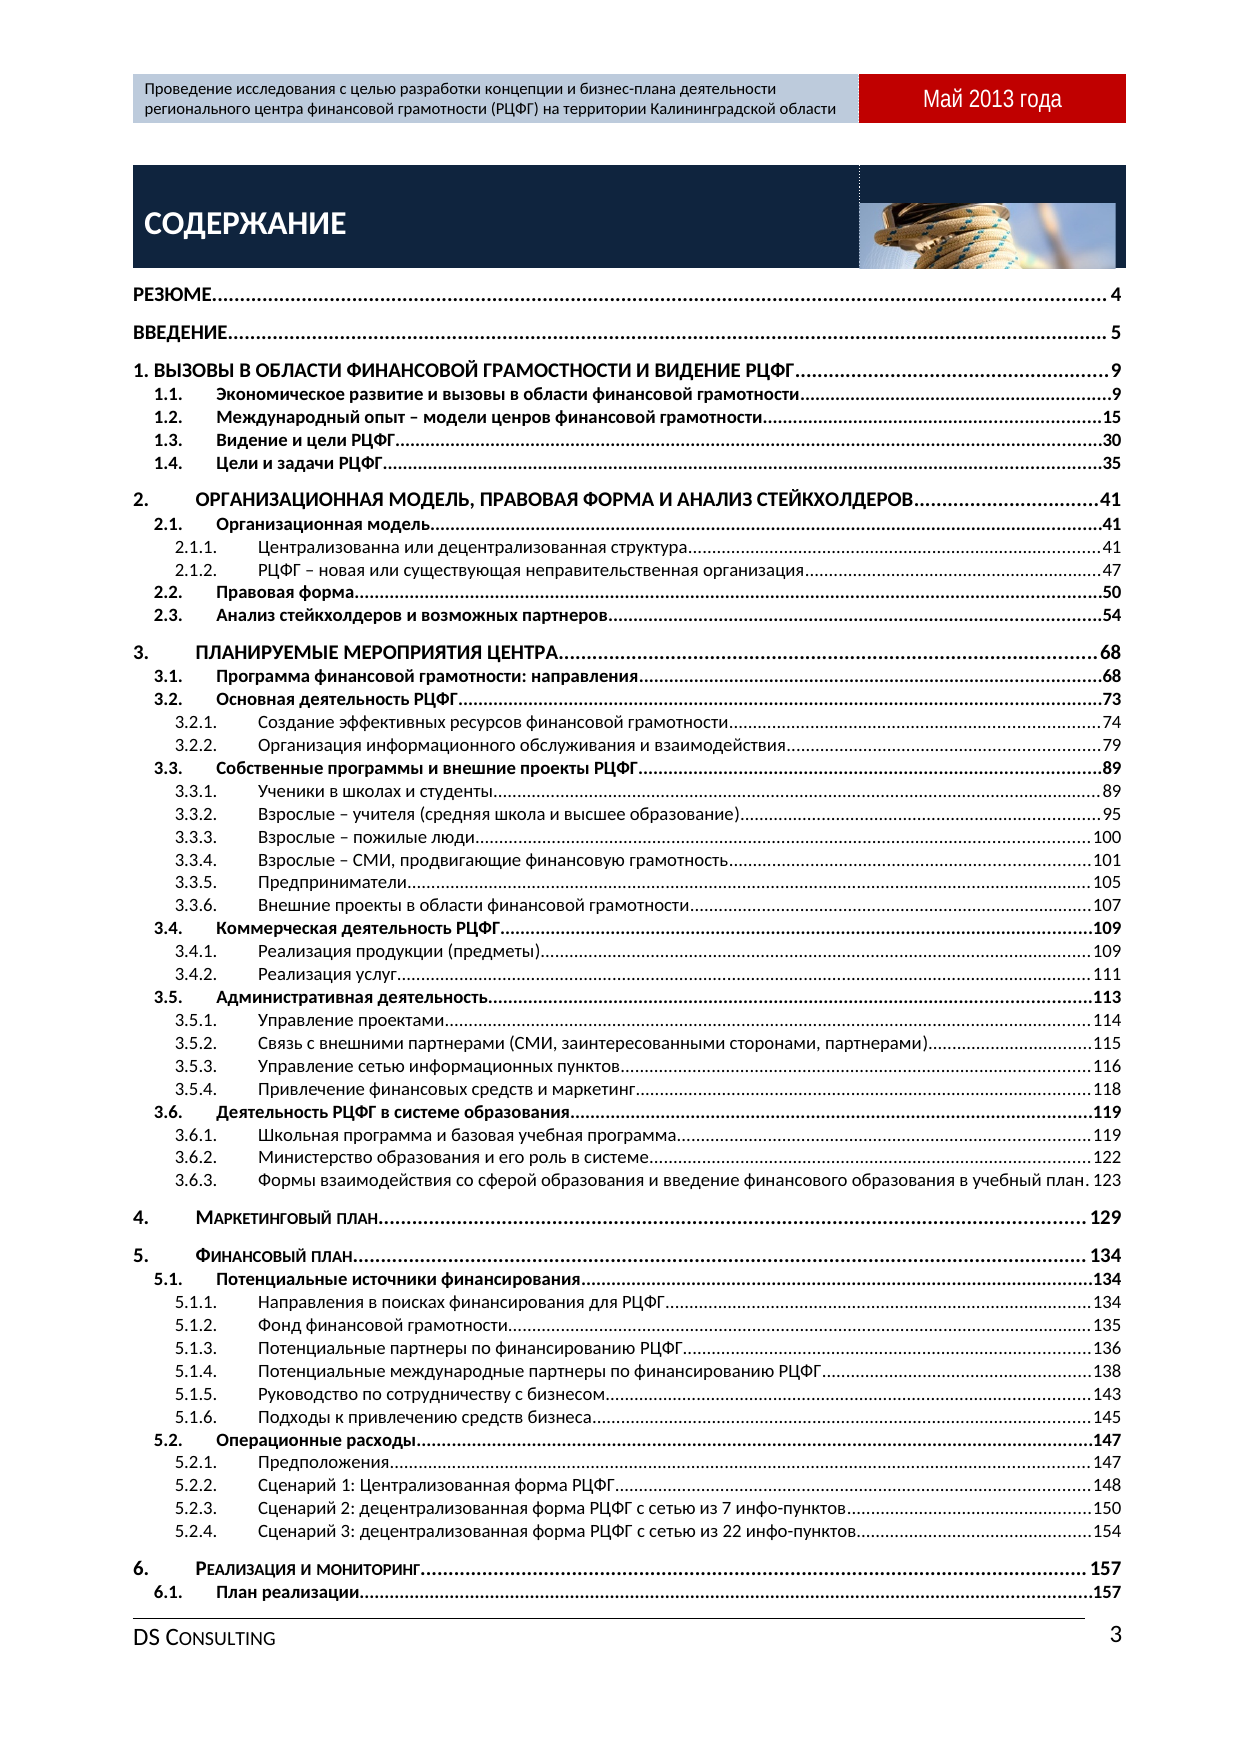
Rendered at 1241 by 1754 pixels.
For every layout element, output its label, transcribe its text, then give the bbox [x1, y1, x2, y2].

text 3.3.3. Взрослые – пожилые люди 100 [174, 825, 1122, 848]
text 6.1. План реализации 157 [154, 1580, 1122, 1603]
text 5.1.4. Потенциальные международные партнеры по финансированию РЦФГ 138 [174, 1359, 1122, 1382]
text 2.2. Правовая форма 50 [154, 581, 1122, 603]
table_header [859, 165, 1126, 268]
text 3.6.2. Министерство образования и его роль в системе 122 [174, 1146, 1122, 1168]
text 5.2.4. Сценарий 3: децентрализованная форма РЦФГ с сетью из 22 инфо-пунктов 154 [174, 1519, 1122, 1542]
text 5.1.6. Подходы к привлечению средств бизнеса 145 [174, 1405, 1122, 1428]
text 3.5. Административная деятельность 113 [154, 985, 1122, 1008]
text 3.5.1. Управление проектами 114 [174, 1008, 1122, 1031]
text 5.1.5. Руководство по сотрудничеству с бизнесом 143 [174, 1382, 1122, 1405]
text РЕЗЮМЕ 4 [133, 281, 1122, 306]
text 5.1.3. Потенциальные партнеры по финансированию РЦФГ 136 [174, 1336, 1122, 1359]
text 2.1.2. РЦФГ – новая или существующая неправительственная организация 47 [174, 558, 1122, 581]
text 3.3.6. Внешние проекты в области финансовой грамотности 107 [174, 893, 1122, 916]
text 3.1. Программа финансовой грамотности: направления 68 [154, 664, 1122, 687]
text 5.2.1. Предположения 147 [174, 1451, 1122, 1473]
text 5.2.2. Сценарий 1: Централизованная форма РЦФГ 148 [174, 1473, 1122, 1496]
text 5.1.2. Фонд финансовой грамотности 135 [174, 1313, 1122, 1336]
text 3.6.3. Формы взаимодействия со сферой образования и введение финансового образования в учебный план 123 [174, 1168, 1122, 1191]
text 3.3.4. Взрослые – СМИ, продвигающие финансовую грамотность 101 [174, 848, 1122, 871]
text 3.3.5. Предприниматели 105 [174, 871, 1122, 893]
text 3.2.1. Создание эффективных ресурсов финансовой грамотности 74 [174, 710, 1122, 733]
text 3.3.2. Взрослые – учителя (средняя школа и высшее образование) 95 [174, 802, 1122, 825]
text 1.2. Международный опыт – модели ценров финансовой грамотности 15 [154, 405, 1122, 428]
text 1.3. Видение и цели РЦФГ 30 [154, 428, 1122, 451]
text 2. ОРГАНИЗАЦИОННАЯ МОДЕЛЬ, ПРАВОВАЯ ФОРМА И АНАЛИЗ СТЕЙКХОЛДЕРОВ 41 [133, 486, 1122, 512]
text 3.5.3. Управление сетью информационных пунктов 116 [174, 1054, 1122, 1077]
text 3.4.1. Реализация продукции (предметы) 109 [174, 939, 1122, 962]
table_header СОДЕРЖАНИЕ [133, 165, 859, 268]
text 1.4. Цели и задачи РЦФГ 35 [154, 451, 1122, 474]
text 3.3.1. Ученики в школах и студенты 89 [174, 779, 1122, 802]
text 5.2.3. Сценарий 2: децентрализованная форма РЦФГ с сетью из 7 инфо-пунктов 150 [174, 1496, 1122, 1519]
text 5.1.1. Направления в поисках финансирования для РЦФГ 134 [174, 1290, 1122, 1313]
text 3.2. Основная деятельность РЦФГ 73 [154, 687, 1122, 710]
text 5.2. Операционные расходы 147 [154, 1428, 1122, 1451]
text 4. Маркетинговый план 129 [133, 1204, 1122, 1229]
text 1.1. Экономическое развитие и вызовы в области финансовой грамотности 9 [154, 382, 1122, 405]
text 2.3. Анализ стейкхолдеров и возможных партнеров 54 [154, 603, 1122, 626]
text 3.6.1. Школьная программа и базовая учебная программа 119 [174, 1123, 1122, 1146]
text 5. Финансовый план 134 [133, 1242, 1122, 1267]
text 3.4.2. Реализация услуг 111 [174, 962, 1122, 985]
text 2.1.1. Централизованна или децентрализованная структура 41 [174, 535, 1122, 558]
text ВВЕДЕНИЕ 5 [133, 319, 1122, 344]
text 3.4. Коммерческая деятельность РЦФГ 109 [154, 916, 1122, 939]
text 3. ПЛАНИРУЕМЫЕ МЕРОПРИЯТИЯ ЦЕНТРА 68 [133, 639, 1122, 664]
text 6. Реализация и мониторинг 157 [133, 1555, 1122, 1580]
text 1. ВЫЗОВЫ В ОБЛАСТИ ФИНАНСОВОЙ ГРАМОСТНОСТИ И ВИДЕНИЕ РЦФГ 9 [133, 357, 1122, 382]
text 3.3. Собственные программы и внешние проекты РЦФГ 89 [154, 756, 1122, 779]
text 3.5.4. Привлечение финансовых средств и маркетинг 118 [174, 1077, 1122, 1100]
picture [859, 203, 1116, 269]
text 2.1. Организационная модель 41 [154, 512, 1122, 535]
text 3.5.2. Связь с внешними партнерами (СМИ, заинтересованными сторонами, партнерами) 115 [174, 1031, 1122, 1054]
text 3.2.2. Организация информационного обслуживания и взаимодействия 79 [174, 733, 1122, 756]
text 3.6. Деятельность РЦФГ в системе образования 119 [154, 1100, 1122, 1123]
text 5.1. Потенциальныe источники финансирования 134 [154, 1267, 1122, 1290]
